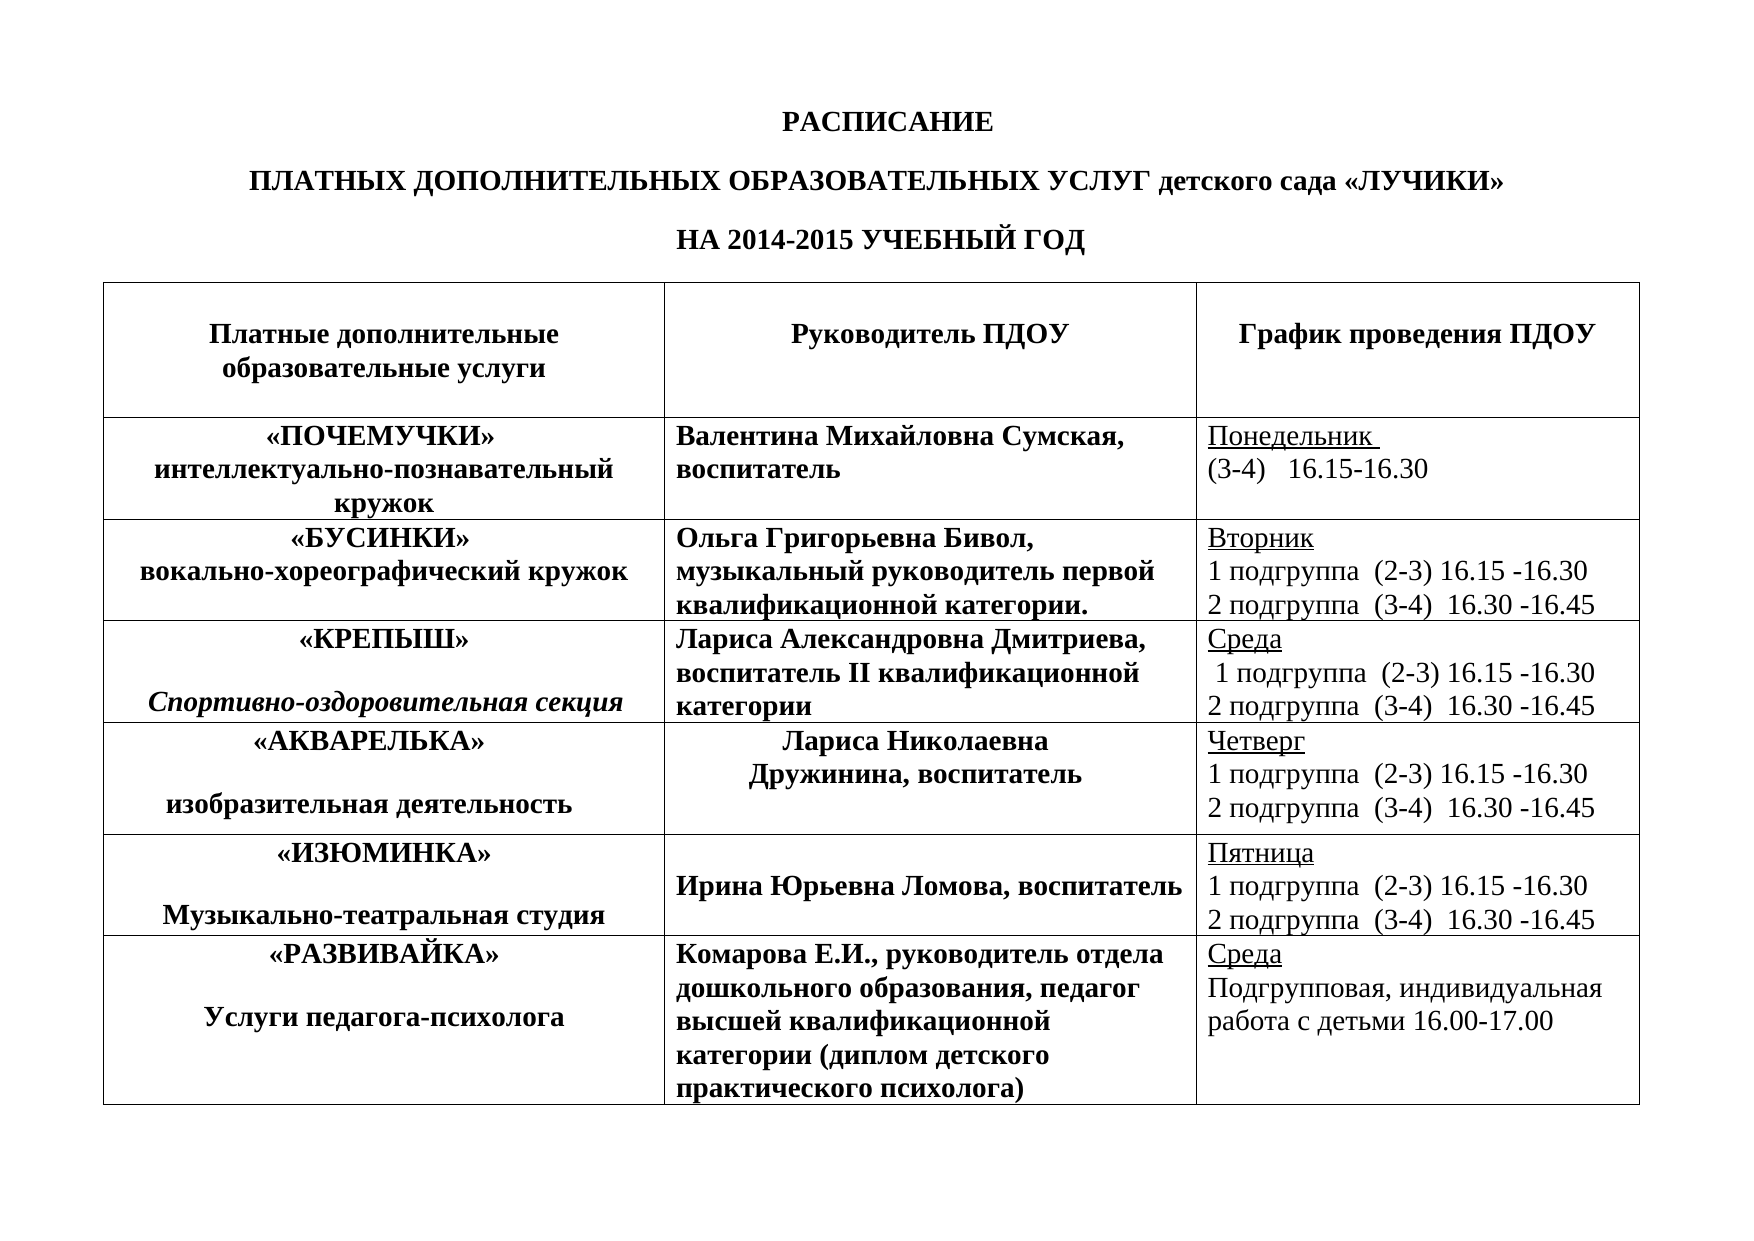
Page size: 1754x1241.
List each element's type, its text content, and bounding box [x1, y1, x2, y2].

table_cell Четверг 1 подгруппа (2-3) 16.15 -16.30 2 подгруппа (3-4) 16.30 -16.45 [1197, 723, 1639, 834]
table_header Платные дополнительные образовательные услуги [104, 283, 664, 417]
table_cell «БУСИНКИ» вокально-хореографический кружок [104, 520, 664, 620]
table_cell Вторник 1 подгруппа (2-3) 16.15 -16.30 2 подгруппа (3-4) 16.30 -16.45 [1197, 520, 1639, 620]
table_cell Ольга Григорьевна Бивол, музыкальный руководитель первой квалификационной категории. [665, 520, 1196, 620]
table_header Руководитель ПДОУ [665, 283, 1196, 417]
table_cell «РАЗВИВАЙКА» Услуги педагога-психолога [104, 936, 664, 1104]
table_cell Пятница 1 подгруппа (2-3) 16.15 -16.30 2 подгруппа (3-4) 16.30 -16.45 [1197, 835, 1639, 935]
text НА 2014-2015 УЧЕБНЫЙ ГОД [118, 222, 1636, 256]
table_cell Среда Подгрупповая, индивидуальная работа с детьми 16.00-17.00 [1197, 936, 1639, 1104]
table_cell «ПОЧЕМУЧКИ» интеллектуально-познавательный кружок [104, 418, 664, 519]
table_header График проведения ПДОУ [1197, 283, 1639, 417]
table_cell Среда 1 подгруппа (2-3) 16.15 -16.30 2 подгруппа (3-4) 16.30 -16.45 [1197, 621, 1639, 722]
table_cell Валентина Михайловна Сумская, воспитатель [665, 418, 1196, 519]
table_cell Комарова Е.И., руководитель отдела дошкольного образования, педагог высшей квалификационной категории (диплом детского практического психолога) [665, 936, 1196, 1104]
table_cell Понедельник (3-4) 16.15-16.30 [1197, 418, 1639, 519]
table_cell «ИЗЮМИНКА» Музыкально-театральная студия [104, 835, 664, 935]
table_cell «КРЕПЫШ» Спортивно-оздоровительная секция [104, 621, 664, 722]
table_cell Лариса Николаевна Дружинина, воспитатель [665, 723, 1196, 834]
table_cell Лариса Александровна Дмитриева, воспитатель II квалификационной категории [665, 621, 1196, 722]
table_cell Ирина Юрьевна Ломова, воспитатель [665, 835, 1196, 935]
text ПЛАТНЫХ ДОПОЛНИТЕЛЬНЫХ ОБРАЗОВАТЕЛЬНЫХ УСЛУГ детского сада «ЛУЧИКИ» [118, 163, 1636, 197]
table_cell «АКВАРЕЛЬКА» изобразительная деятельность [104, 723, 664, 834]
text РАСПИСАНИЕ [118, 104, 1636, 137]
